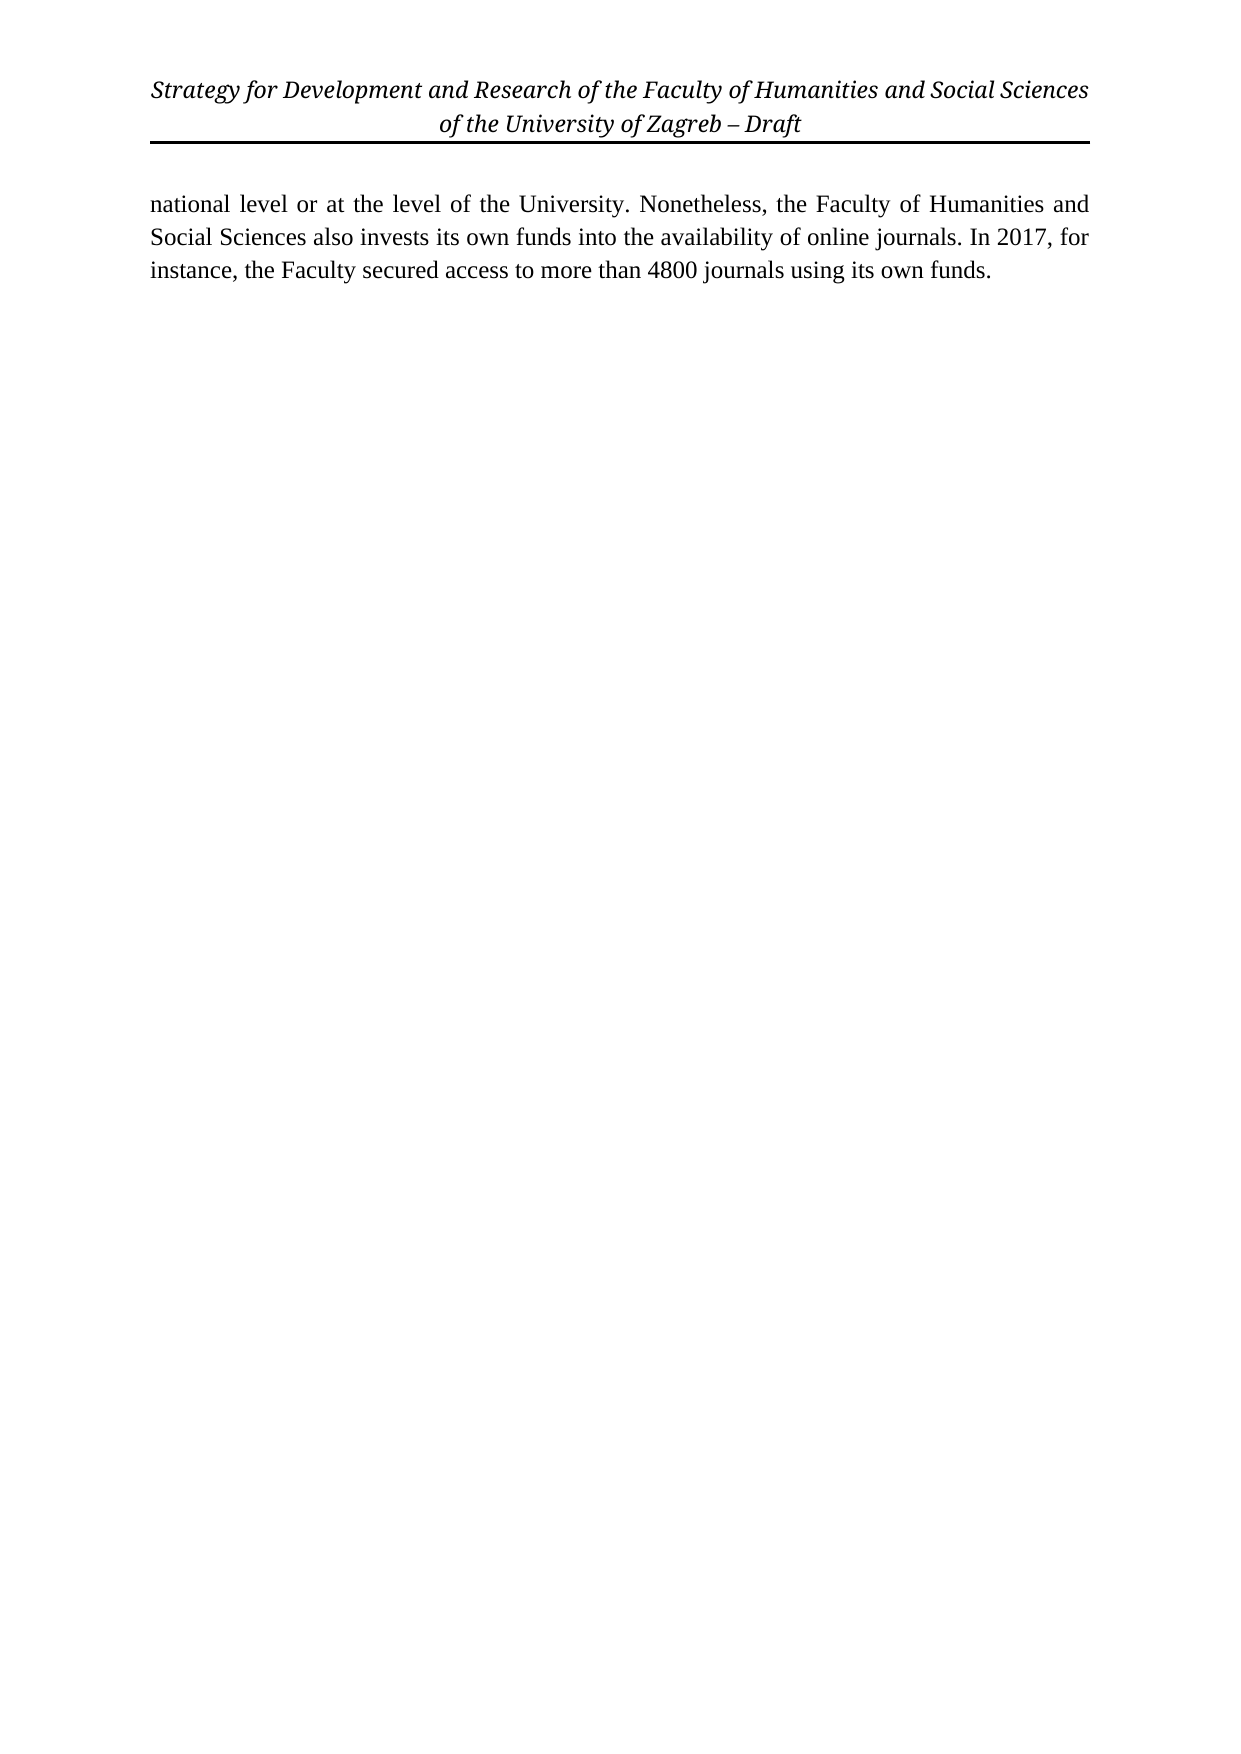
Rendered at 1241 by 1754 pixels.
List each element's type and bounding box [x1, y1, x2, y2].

text [150, 189, 1090, 284]
